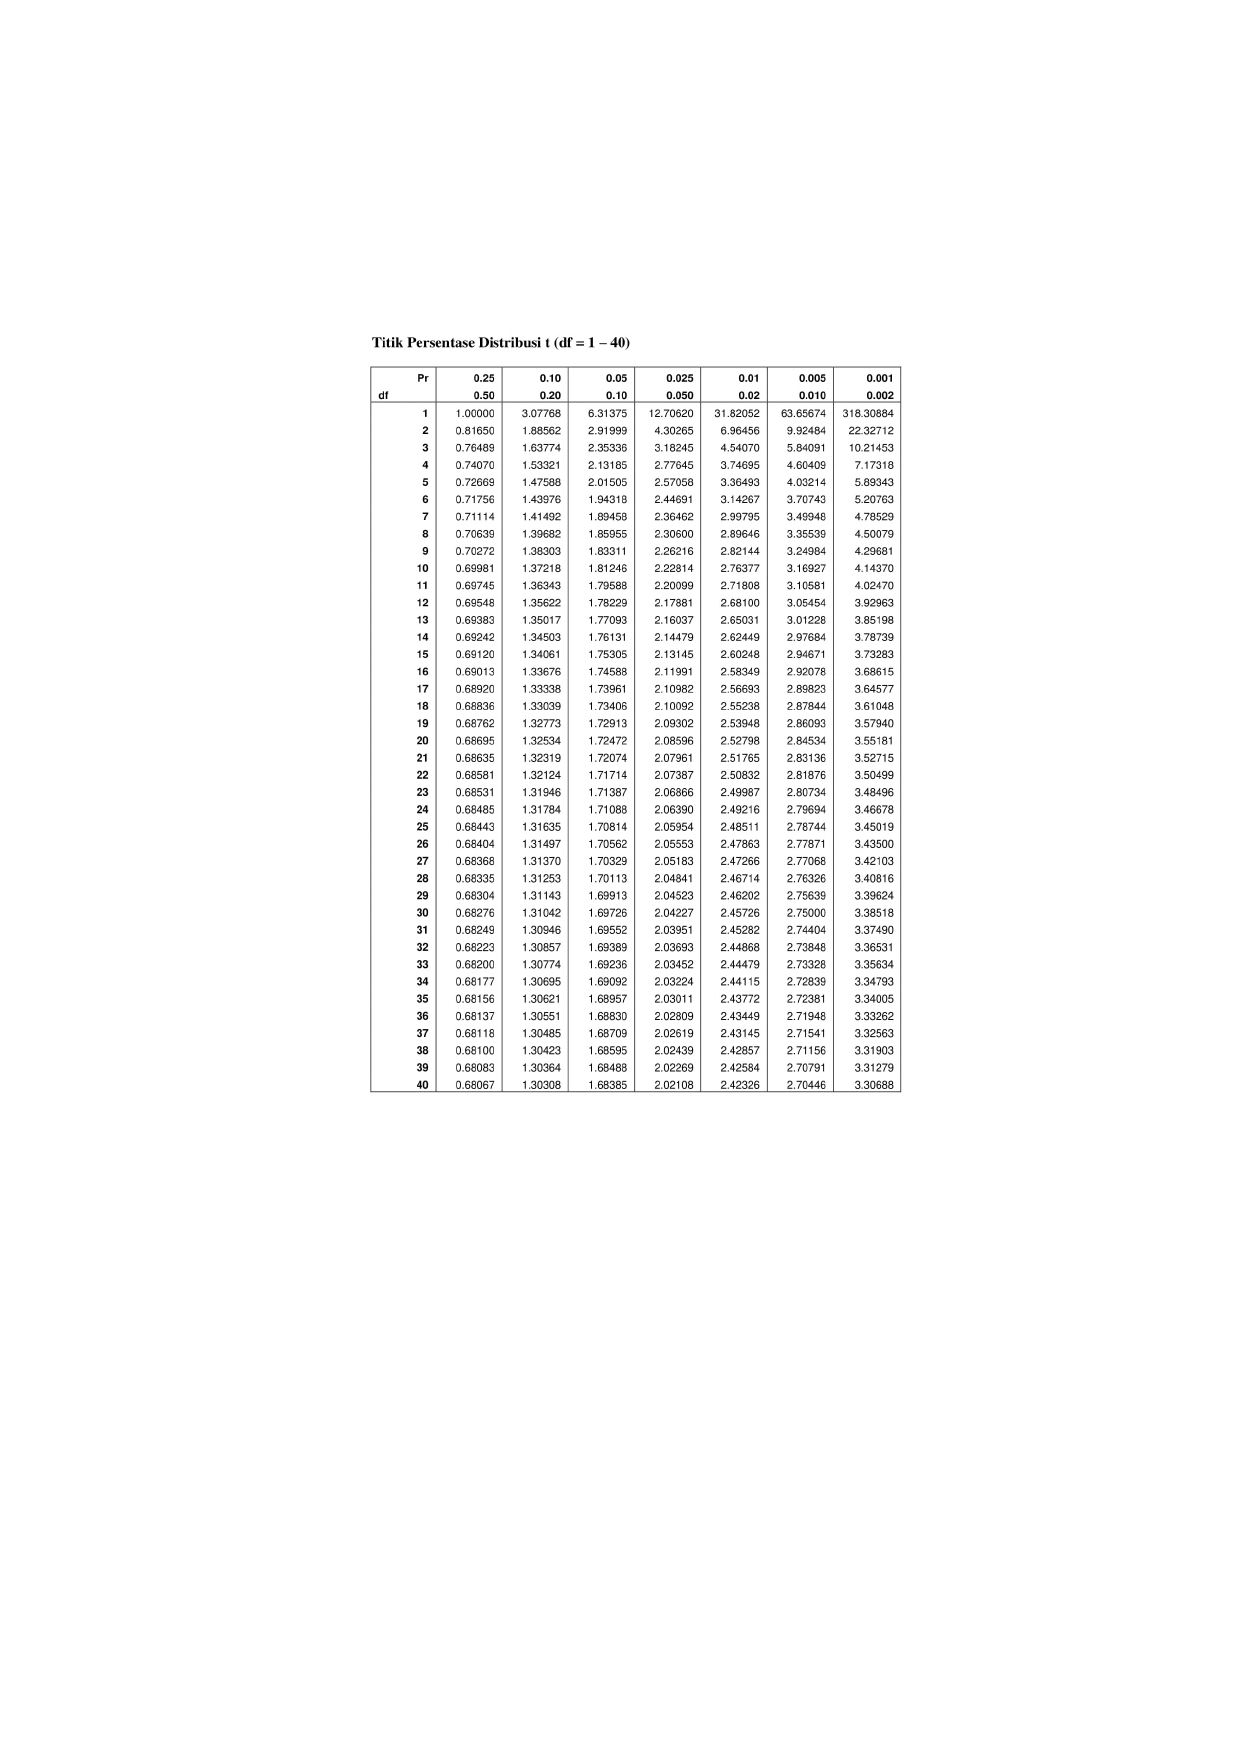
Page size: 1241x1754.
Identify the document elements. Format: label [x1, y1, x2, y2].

picture [236, 236, 1063, 1123]
